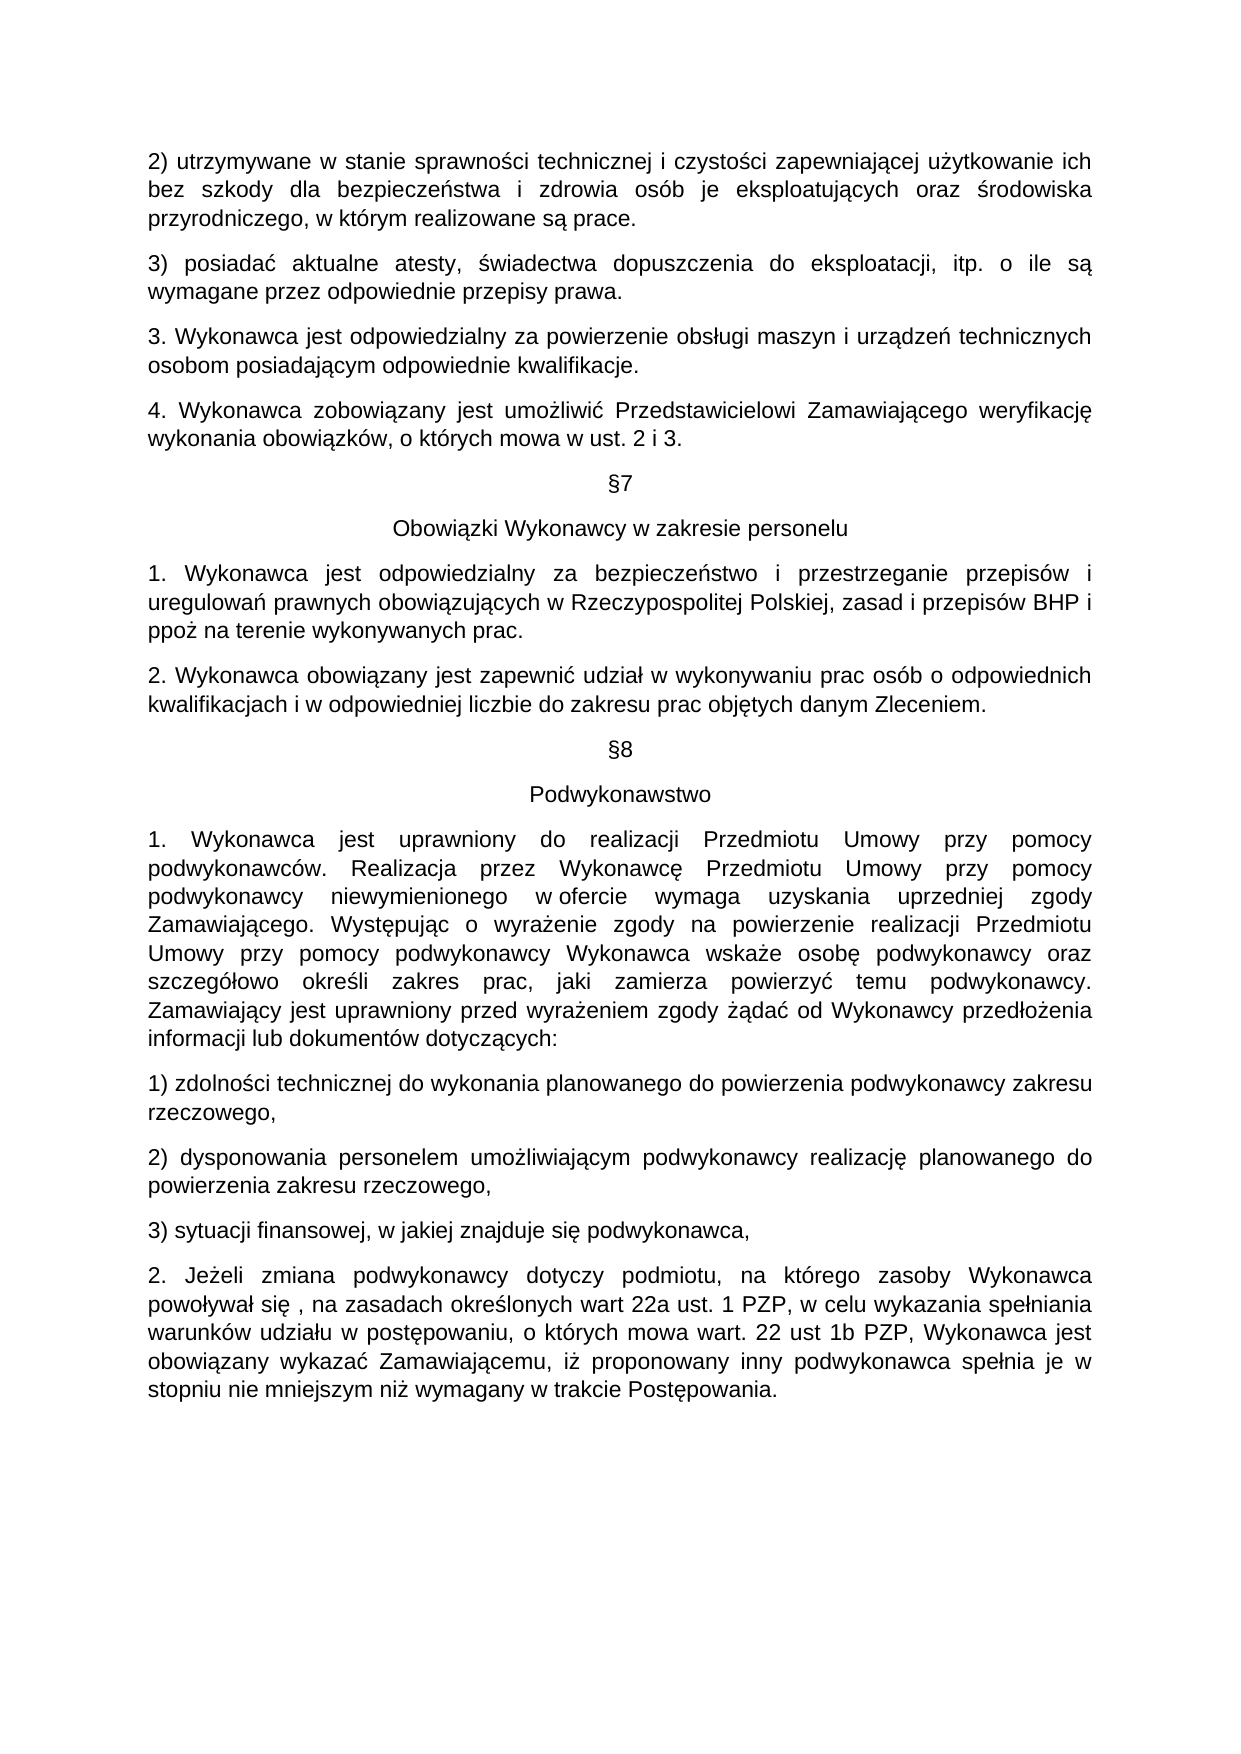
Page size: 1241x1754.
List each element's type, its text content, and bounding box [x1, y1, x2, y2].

text 1. Wykonawca jest uprawniony do realizacji Przedmiotu Umowy przy pomocy podwykonawców. Realizacja przez Wykonawcę Przedmiotu Umowy przy pomocy podwykonawcy niewymienionego w ofercie wymaga uzyskania uprzedniej zgody Zamawiającego. Występując o wyrażenie zgody na powierzenie realizacji Przedmiotu Umowy przy pomocy podwykonawcy Wykonawca wskaże osobę podwykonawcy oraz szczegółowo określi zakres prac, jaki zamierza powierzyć temu podwykonawcy. Zamawiający jest uprawniony przed wyrażeniem zgody żądać od Wykonawcy przedłożenia informacji lub dokumentów dotyczących: [148, 826, 1093, 1052]
text 2) utrzymywane w stanie sprawności technicznej i czystości zapewniającej użytkowanie ich bez szkody dla bezpieczeństwa i zdrowia osób je eksploatujących oraz środowiska przyrodniczego, w którym realizowane są prace. [148, 148, 1093, 231]
text 1. Wykonawca jest odpowiedzialny za bezpieczeństwo i przestrzeganie przepisów i uregulowań prawnych obowiązujących w Rzeczypospolitej Polskiej, zasad i przepisów BHP i ppoż na terenie wykonywanych prac. [148, 560, 1093, 644]
text Podwykonawstwo [148, 781, 1093, 807]
text 3) posiadać aktualne atesty, świadectwa dopuszczenia do eksploatacji, itp. o ile są wymagane przez odpowiednie przepisy prawa. [148, 249, 1093, 304]
text §8 [148, 736, 1093, 762]
text 2. Wykonawca obowiązany jest zapewnić udział w wykonywaniu prac osób o odpowiednich kwalifikacjach i w odpowiedniej liczbie do zakresu prac objętych danym Zleceniem. [148, 662, 1093, 717]
text 4. Wykonawca zobowiązany jest umożliwić Przedstawicielowi Zamawiającego weryfikację wykonania obowiązków, o których mowa w ust. 2 i 3. [148, 397, 1093, 451]
text 2) dysponowania personelem umożliwiającym podwykonawcy realizację planowanego do powierzenia zakresu rzeczowego, [148, 1144, 1093, 1199]
text 3) sytuacji finansowej, w jakiej znajduje się podwykonawca, [148, 1217, 1093, 1244]
text §7 [148, 470, 1093, 497]
text 1) zdolności technicznej do wykonania planowanego do powierzenia podwykonawcy zakresu rzeczowego, [148, 1070, 1093, 1125]
text Obowiązki Wykonawcy w zakresie personelu [148, 515, 1093, 542]
text 2. Jeżeli zmiana podwykonawcy dotyczy podmiotu, na którego zasoby Wykonawca powoływał się , na zasadach określonych wart 22a ust. 1 PZP, w celu wykazania spełniania warunków udziału w postępowaniu, o których mowa wart. 22 ust 1b PZP, Wykonawca jest obowiązany wykazać Zamawiającemu, iż proponowany inny podwykonawca spełnia je w stopniu nie mniejszym niż wymagany w trakcie Postępowania. [148, 1262, 1093, 1403]
text 3. Wykonawca jest odpowiedzialny za powierzenie obsługi maszyn i urządzeń technicznych osobom posiadającym odpowiednie kwalifikacje. [148, 323, 1093, 378]
